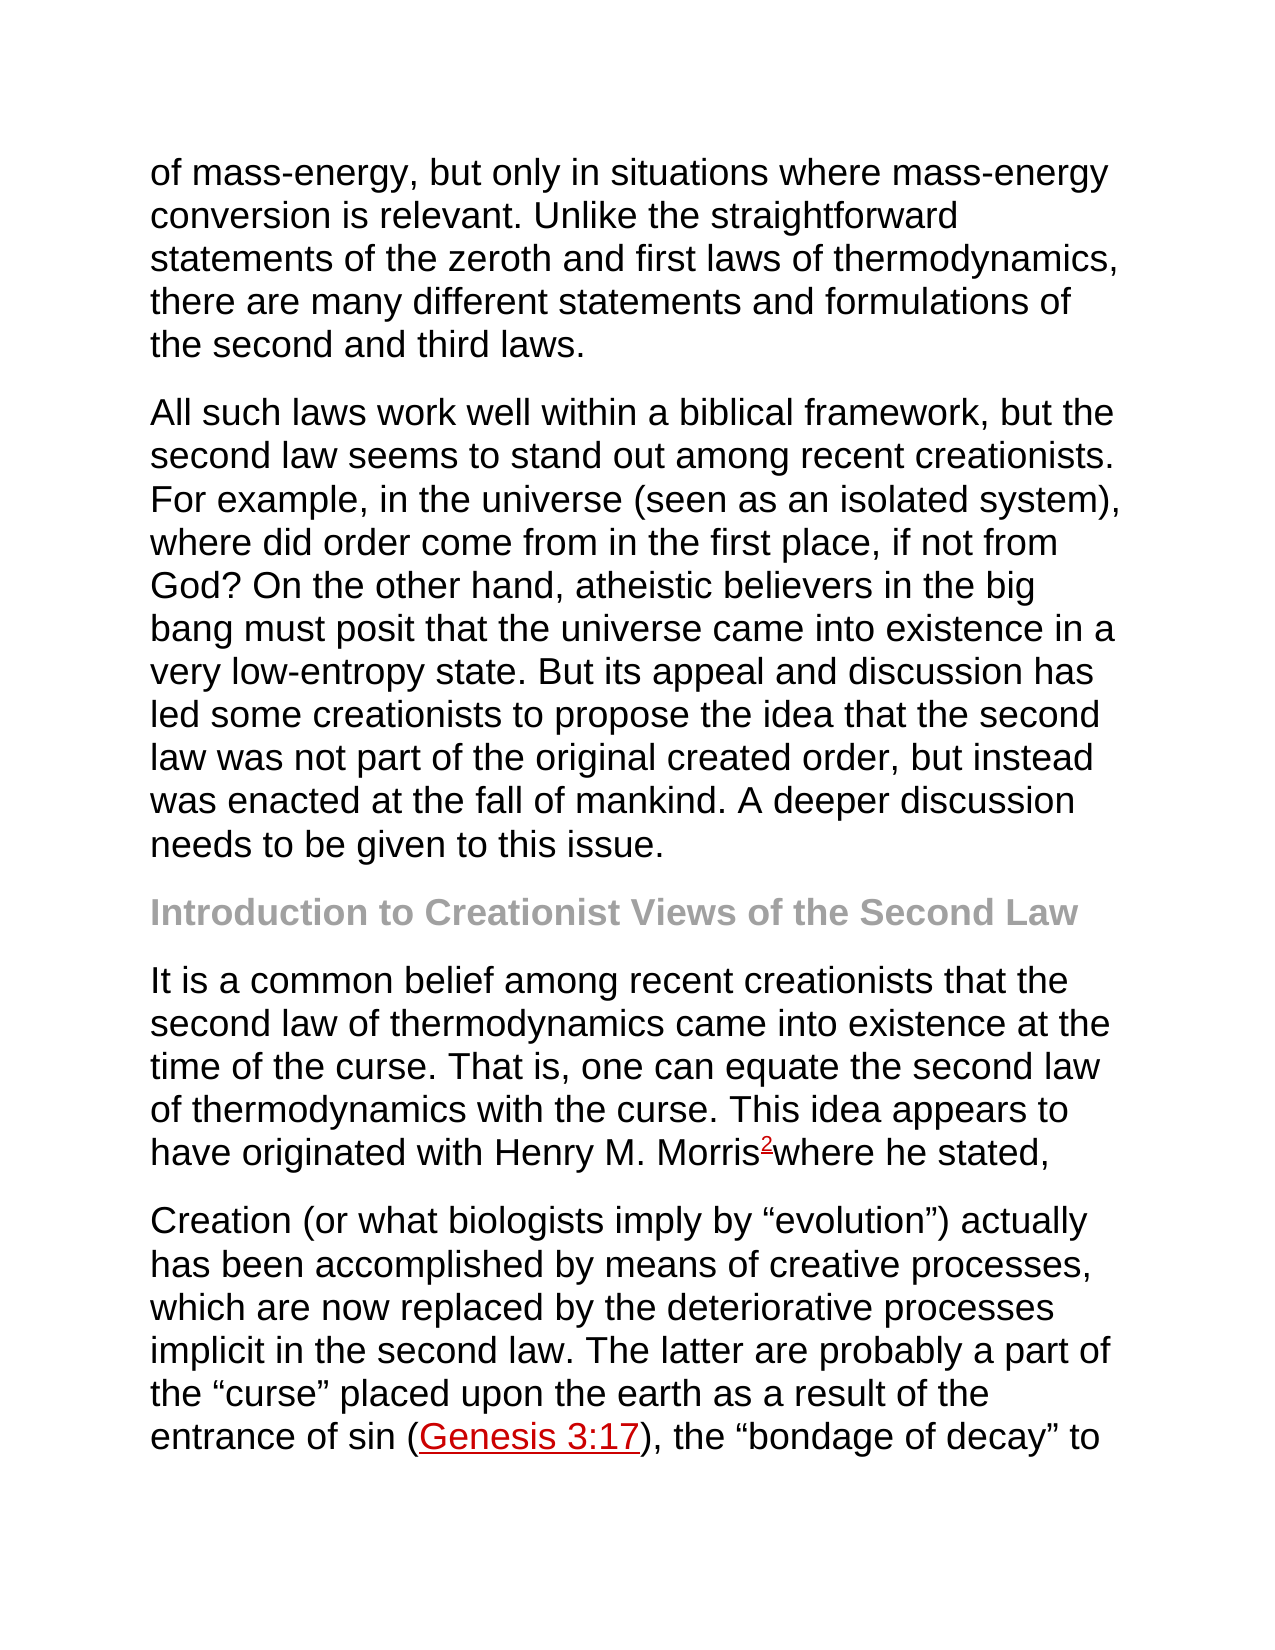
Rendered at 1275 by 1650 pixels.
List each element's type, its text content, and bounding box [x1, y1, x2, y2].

text Introduction to Creationist Views of the Second Law [150, 890, 1125, 933]
text It is a common belief among recent creationists that the second law of thermodynamics came into existence at the time of the curse. That is, one can equate the second law of thermodynamics with the curse. This idea appears to have originated with Henry M. Morris2where he stated, [150, 958, 1125, 1174]
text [150, 150, 1125, 366]
text All such laws work well within a biblical framework, but the second law seems to stand out among recent creationists. For example, in the universe (seen as an isolated system), where did order come from in the first place, if not from God? On the other hand, atheistic believers in the big bang must posit that the universe came into existence in a very low-entropy state. But its appeal and discussion has led some creationists to propose the idea that the second law was not part of the original created order, but instead was enacted at the fall of mankind. A deeper discussion needs to be given to this issue. [150, 391, 1125, 865]
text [150, 1199, 1125, 1457]
